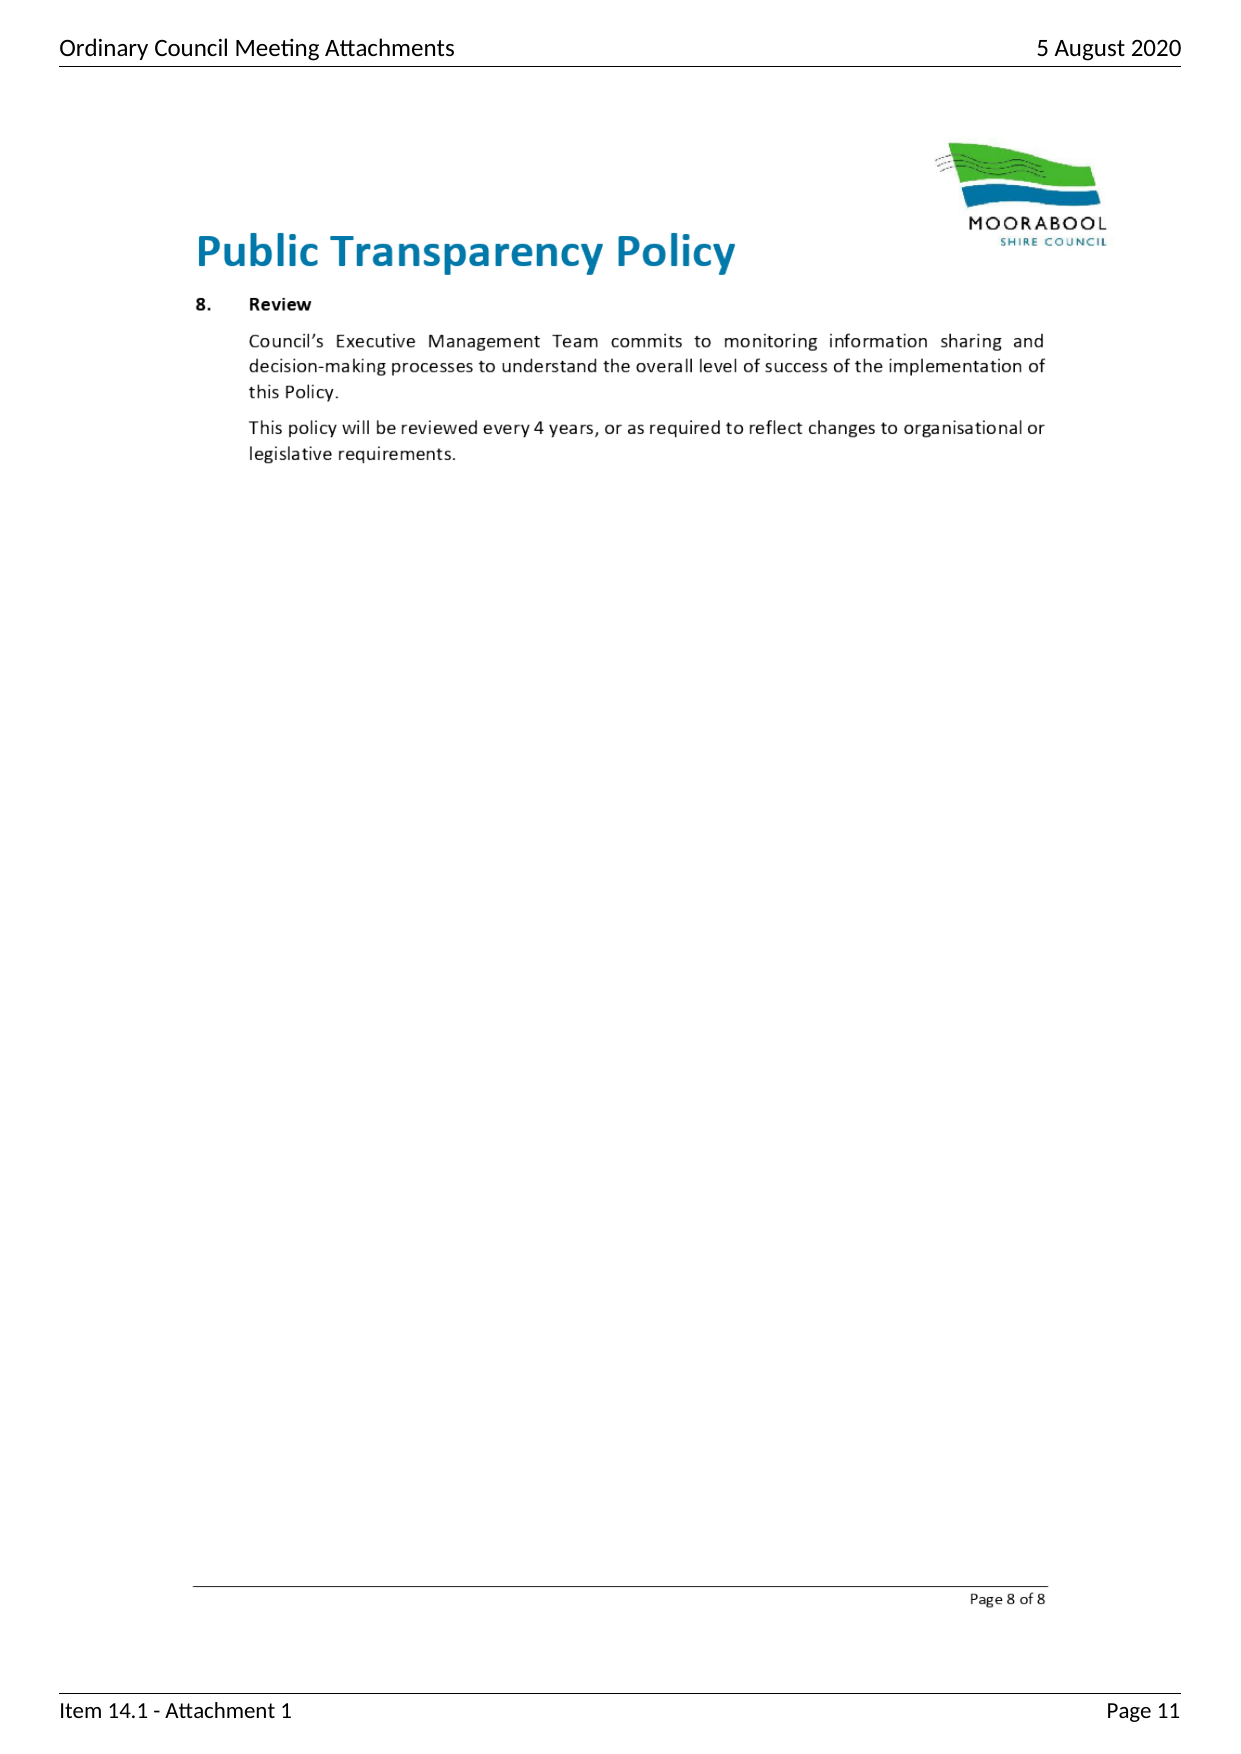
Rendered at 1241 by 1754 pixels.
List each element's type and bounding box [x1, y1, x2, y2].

picture [79, 112, 1162, 1658]
